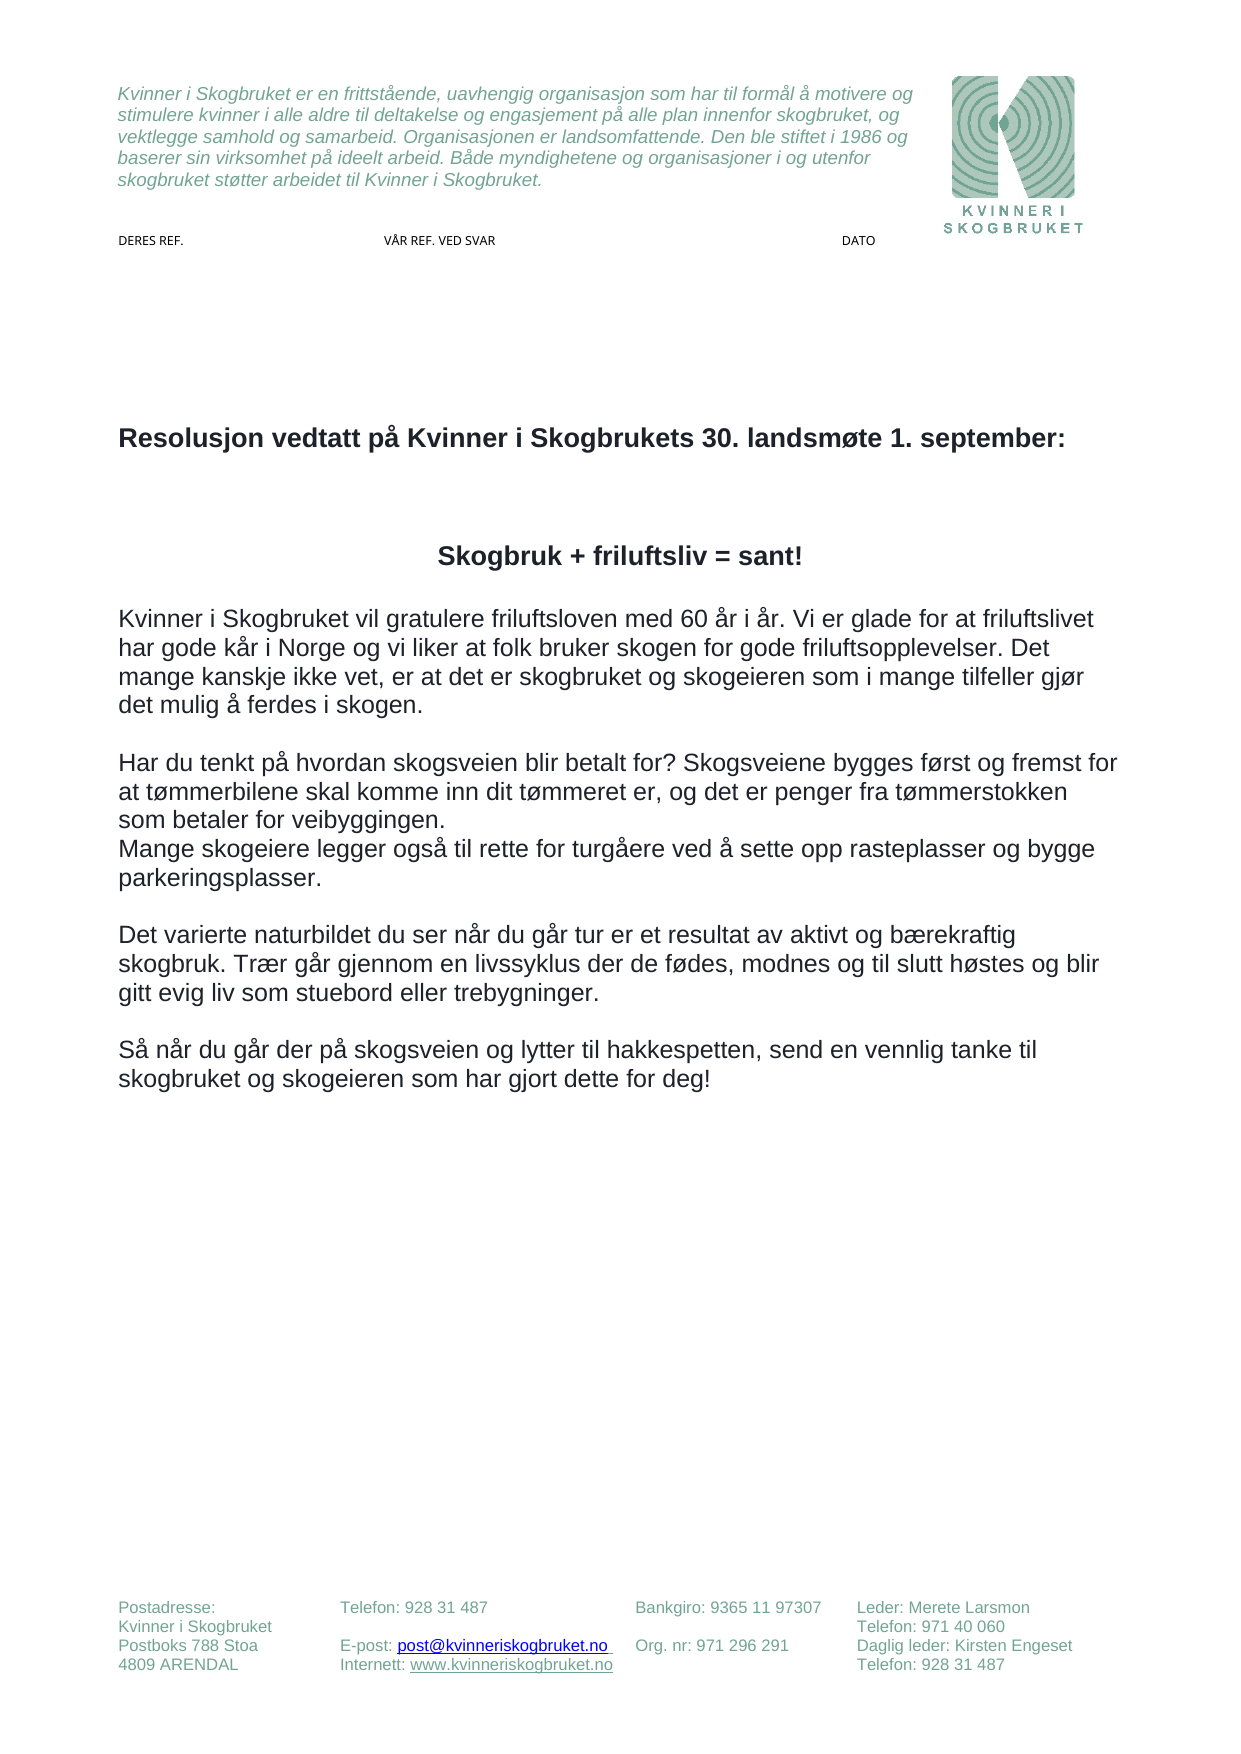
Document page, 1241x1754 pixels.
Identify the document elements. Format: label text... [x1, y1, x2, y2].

picture [941, 73, 1085, 236]
text DERES REF. VÅR REF. VED SVAR DATO [118, 232, 1122, 249]
text Mange skogeiere legger også til rette for turgåere ved å sette opp rasteplasser og bygge parkeringsplasser. [118, 834, 1122, 892]
text Har du tenkt på hvordan skogsveien blir betalt for? Skogsveiene bygges først og fremst for at tømmerbilene skal komme inn dit tømmeret er, og det er penger fra tømmerstokken som betaler for veibyggingen. [118, 748, 1122, 834]
text Kvinner i Skogbruket vil gratulere friluftsloven med 60 år i år. Vi er glade for at friluftslivet har gode kår i Norge og vi liker at folk bruker skogen for gode friluftsopplevelser. Det mange kanskje ikke vet, er at det er skogbruket og skogeieren som i mange tilfeller gjør det mulig å ferdes i skogen. [118, 604, 1122, 719]
text Så når du går der på skogsveien og lytter til hakkespetten, send en vennlig tanke til skogbruket og skogeieren som har gjort dette for deg! [118, 1036, 1122, 1093]
text Resolusjon vedtatt på Kvinner i Skogbrukets 30. landsmøte 1. september: [118, 422, 1122, 453]
text Det varierte naturbildet du ser når du går tur er et resultat av aktivt og bærekraftig skogbruk. Trær går gjennom en livssyklus der de fødes, modnes og til slutt høstes og blir gitt evig liv som stuebord eller trebygninger. [118, 921, 1122, 1007]
text Skogbruk + friluftsliv = sant! [118, 539, 1122, 571]
